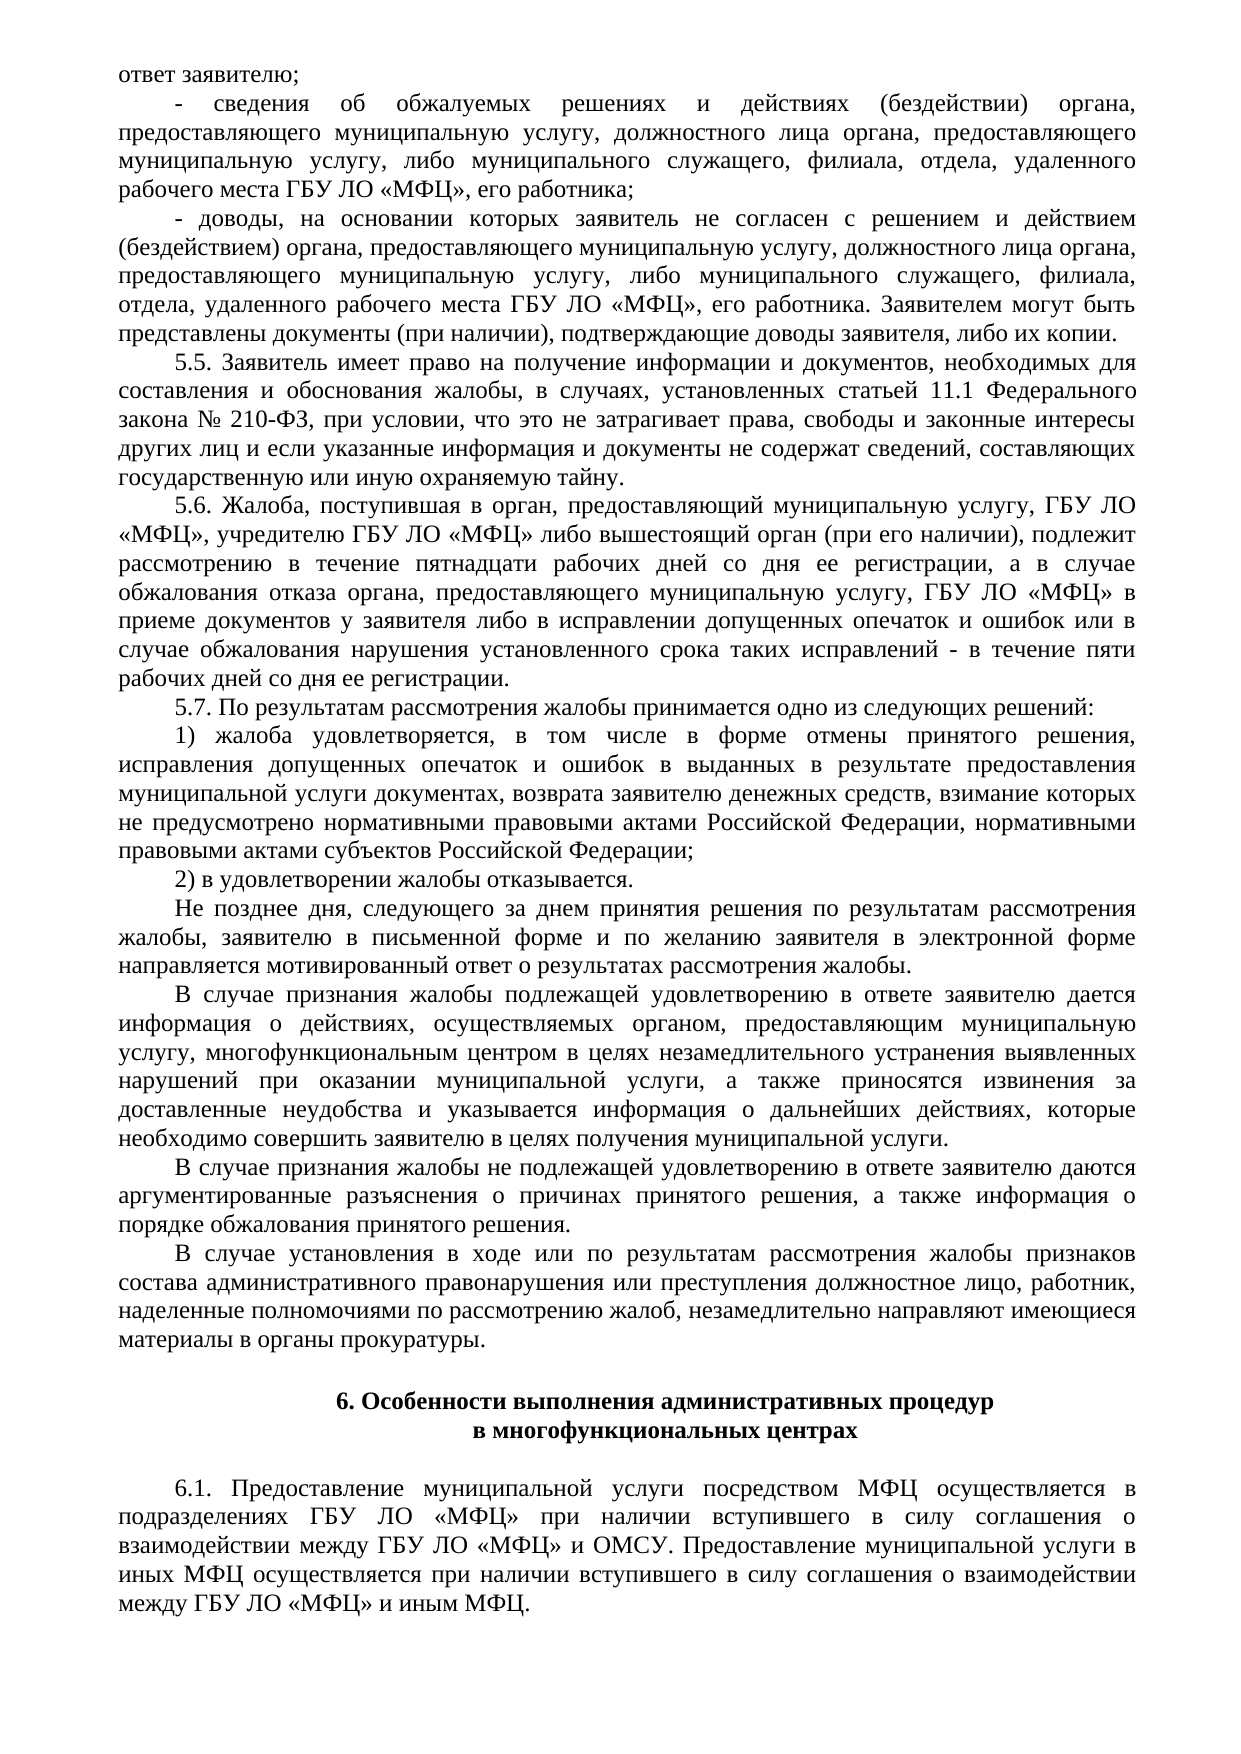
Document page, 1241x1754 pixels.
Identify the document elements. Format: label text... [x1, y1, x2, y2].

text 2) в удовлетворении жалобы отказывается. [118, 864, 1137, 893]
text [118, 59, 1137, 88]
text В случае признания жалобы не подлежащей удовлетворению в ответе заявителю даются аргументированные разъяснения о причинах принятого решения, а также информация о порядке обжалования принятого решения. [118, 1152, 1137, 1238]
text В случае признания жалобы подлежащей удовлетворению в ответе заявителю дается информация о действиях, осуществляемых органом, предоставляющим муниципальную услугу, многофункциональным центром в целях незамедлительного устранения выявленных нарушений при оказании муниципальной услуги, а также приносятся извинения за доставленные неудобства и указывается информация о дальнейших действиях, которые необходимо совершить заявителю в целях получения муниципальной услуги. [118, 979, 1137, 1152]
text - доводы, на основании которых заявитель не согласен с решением и действием (бездействием) органа, предоставляющего муниципальную услугу, должностного лица органа, предоставляющего муниципальную услугу, либо муниципального служащего, филиала, отдела, удаленного рабочего места ГБУ ЛО «МФЦ», его работника. Заявителем могут быть представлены документы (при наличии), подтверждающие доводы заявителя, либо их копии. [118, 203, 1137, 347]
text 6.1. Предоставление муниципальной услуги посредством МФЦ осуществляется в подразделениях ГБУ ЛО «МФЦ» при наличии вступившего в силу соглашения о взаимодействии между ГБУ ЛО «МФЦ» и ОМСУ. Предоставление муниципальной услуги в иных МФЦ осуществляется при наличии вступившего в силу соглашения о взаимодействии между ГБУ ЛО «МФЦ» и иным МФЦ. [118, 1473, 1137, 1616]
text 5.7. По результатам рассмотрения жалобы принимается одно из следующих решений: [118, 692, 1137, 720]
text 5.5. Заявитель имеет право на получение информации и документов, необходимых для составления и обоснования жалобы, в случаях, установленных статьей 11.1 Федерального закона № 210-ФЗ, при условии, что это не затрагивает права, свободы и законные интересы других лиц и если указанные информация и документы не содержат сведений, составляющих государственную или иную охраняемую тайну. [118, 347, 1137, 490]
text 1) жалоба удовлетворяется, в том числе в форме отмены принятого решения, исправления допущенных опечаток и ошибок в выданных в результате предоставления муниципальной услуги документах, возврата заявителю денежных средств, взимание которых не предусмотрено нормативными правовыми актами Российской Федерации, нормативными правовыми актами субъектов Российской Федерации; [118, 720, 1137, 864]
text 6. Особенности выполнения административных процедур [118, 1386, 1137, 1415]
text - сведения об обжалуемых решениях и действиях (бездействии) органа, предоставляющего муниципальную услугу, должностного лица органа, предоставляющего муниципальную услугу, либо муниципального служащего, филиала, отдела, удаленного рабочего места ГБУ ЛО «МФЦ», его работника; [118, 88, 1137, 203]
text Не позднее дня, следующего за днем принятия решения по результатам рассмотрения жалобы, заявителю в письменной форме и по желанию заявителя в электронной форме направляется мотивированный ответ о результатах рассмотрения жалобы. [118, 893, 1137, 979]
text В случае установления в ходе или по результатам рассмотрения жалобы признаков состава административного правонарушения или преступления должностное лицо, работник, наделенные полномочиями по рассмотрению жалоб, незамедлительно направляют имеющиеся материалы в органы прокуратуры. [118, 1238, 1137, 1353]
text в многофункциональных центрах [118, 1415, 1137, 1444]
text 5.6. Жалоба, поступившая в орган, предоставляющий муниципальную услугу, ГБУ ЛО «МФЦ», учредителю ГБУ ЛО «МФЦ» либо вышестоящий орган (при его наличии), подлежит рассмотрению в течение пятнадцати рабочих дней со дня ее регистрации, а в случае обжалования отказа органа, предоставляющего муниципальную услугу, ГБУ ЛО «МФЦ» в приеме документов у заявителя либо в исправлении допущенных опечаток и ошибок или в случае обжалования нарушения установленного срока таких исправлений - в течение пяти рабочих дней со дня ее регистрации. [118, 490, 1137, 692]
